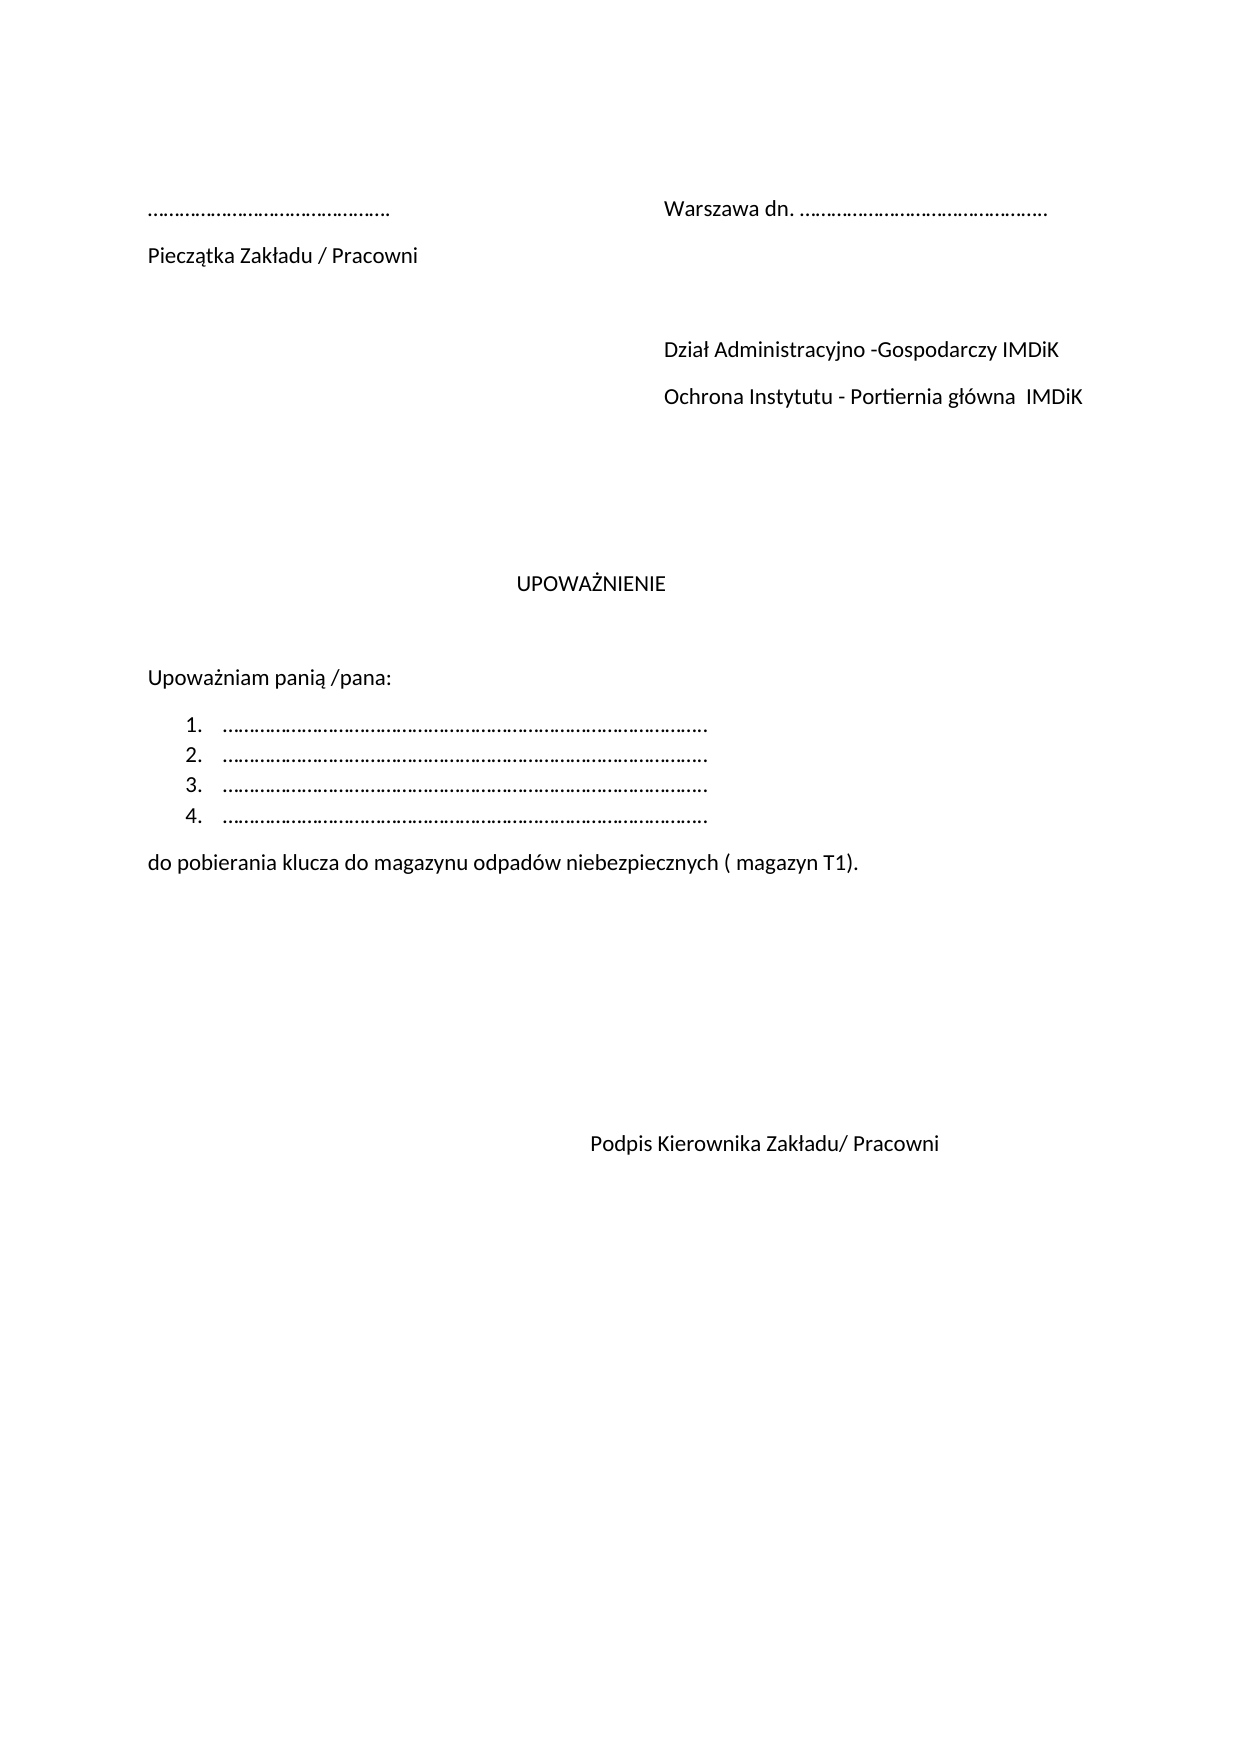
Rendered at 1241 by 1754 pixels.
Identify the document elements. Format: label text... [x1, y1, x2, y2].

text Ochrona Instytutu - Portiernia główna IMDiK [148, 382, 1093, 410]
text do pobierania klucza do magazynu odpadów niebezpiecznych ( magazyn T1). [148, 848, 1093, 876]
list ……………………………………………………………………………….. [185, 801, 1093, 829]
text Podpis Kierownika Zakładu/ Pracowni [516, 1129, 1093, 1157]
text Upoważniam panią /pana: [148, 663, 1093, 691]
text UPOWAŻNIENIE [148, 569, 1093, 597]
text Pieczątka Zakładu / Pracowni [148, 241, 1093, 269]
list ……………………………………………………………………………….. [185, 710, 1093, 738]
list ……………………………………………………………………………….. [185, 771, 1093, 798]
text ………………………………………. Warszawa dn. ……………………………………….. [148, 194, 1093, 222]
text Dział Administracyjno -Gospodarczy IMDiK [148, 335, 1093, 363]
list ……………………………………………………………………………….. [185, 740, 1093, 768]
